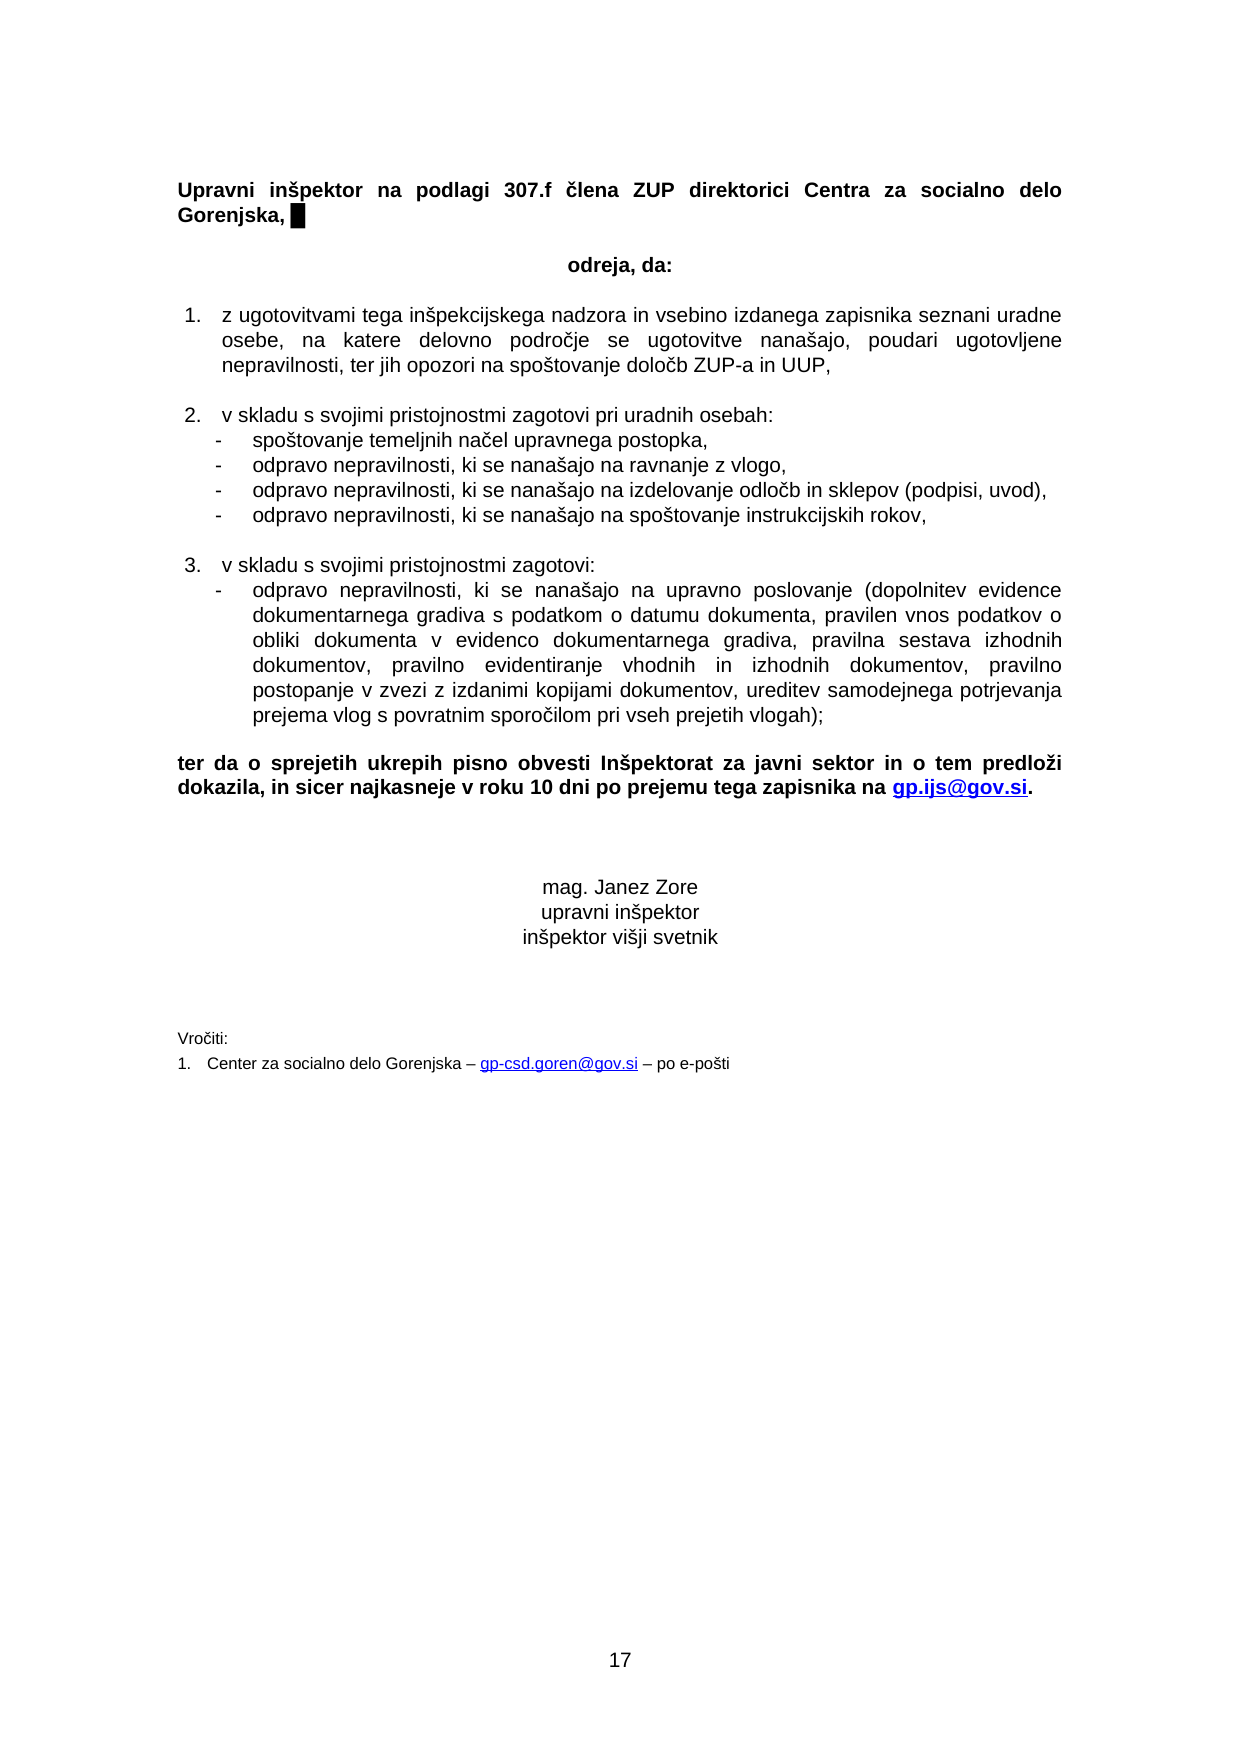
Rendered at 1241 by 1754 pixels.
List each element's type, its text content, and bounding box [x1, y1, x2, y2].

text mag. Janez Zore [177, 874, 1063, 899]
list z ugotovitvami tega inšpekcijskega nadzora in vsebino izdanega zapisnika seznani uradne osebe, na katere delovno področje se ugotovitve nanašajo, poudari ugotovljene nepravilnosti, ter jih opozori na spoštovanje določb ZUP-a in UUP, [184, 302, 1063, 377]
text upravni inšpektor [177, 899, 1063, 924]
text inšpektor višji svetnik [177, 924, 1063, 949]
text Vročiti: [177, 1024, 1063, 1049]
list odpravo nepravilnosti, ki se nanašajo na ravnanje z vlogo, [215, 452, 1063, 477]
list spoštovanje temeljnih načel upravnega postopka, [215, 427, 1063, 452]
list Center za socialno delo Gorenjska – gp-csd.goren@gov.si – po e-pošti [177, 1049, 1063, 1074]
text Upravni inšpektor na podlagi 307.f člena ZUP direktorici Centra za socialno delo Gorenjska, █ [177, 177, 1063, 227]
text ter da o sprejetih ukrepih pisno obvesti Inšpektorat za javni sektor in o tem predloži dokazila, in sicer najkasneje v roku 10 dni po prejemu tega zapisnika na gp.ijs@gov.si. [177, 751, 1063, 799]
list odpravo nepravilnosti, ki se nanašajo na izdelovanje odločb in sklepov (podpisi, uvod), [215, 477, 1063, 502]
text odreja, da: [177, 252, 1063, 277]
list odpravo nepravilnosti, ki se nanašajo na spoštovanje instrukcijskih rokov, [215, 502, 1063, 527]
list odpravo nepravilnosti, ki se nanašajo na upravno poslovanje (dopolnitev evidence dokumentarnega gradiva s podatkom o datumu dokumenta, pravilen vnos podatkov o obliki dokumenta v evidenco dokumentarnega gradiva, pravilna sestava izhodnih dokumentov, pravilno evidentiranje vhodnih in izhodnih dokumentov, pravilno postopanje v zvezi z izdanimi kopijami dokumentov, ureditev samodejnega potrjevanja prejema vlog s povratnim sporočilom pri vseh prejetih vlogah); [215, 577, 1063, 727]
list v skladu s svojimi pristojnostmi zagotovi pri uradnih osebah: [184, 402, 1063, 427]
list v skladu s svojimi pristojnostmi zagotovi: [184, 552, 1063, 577]
